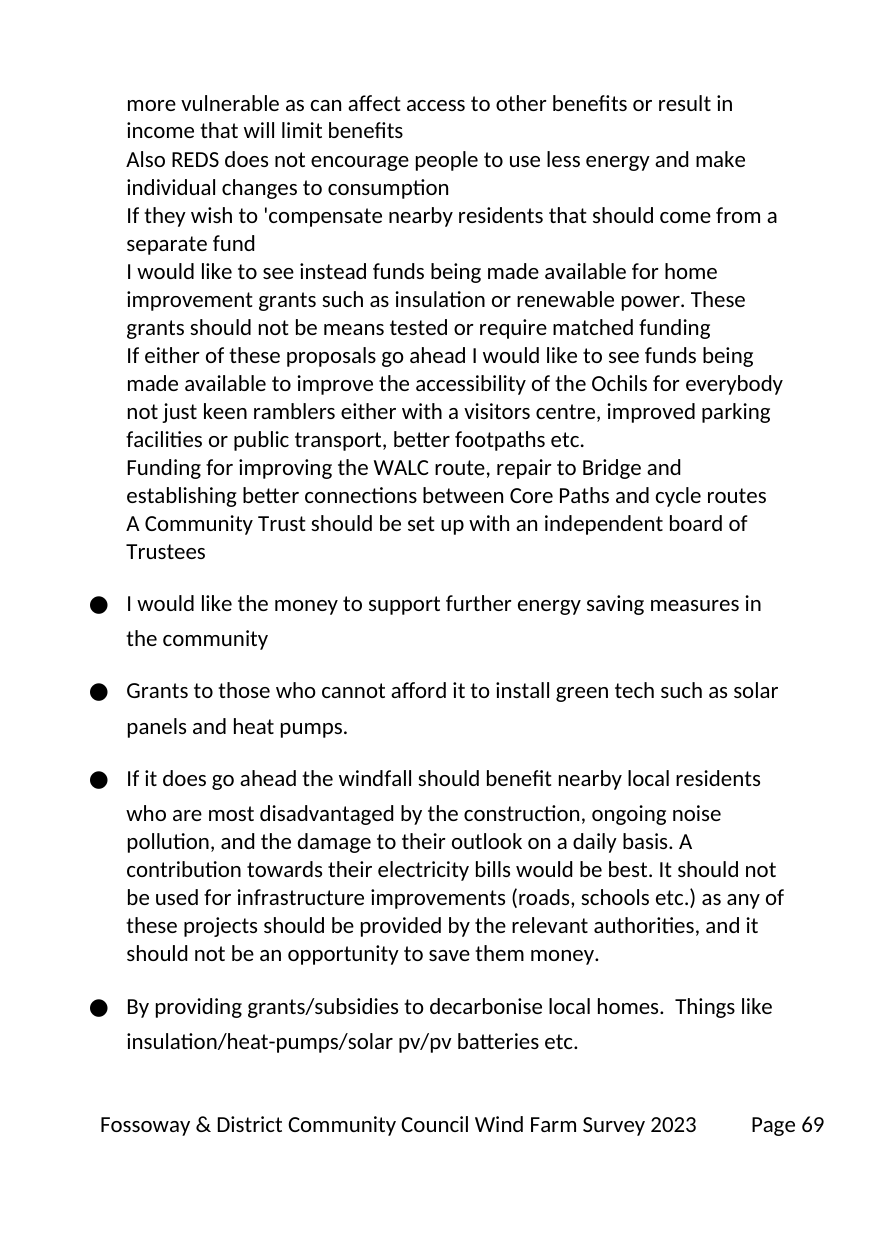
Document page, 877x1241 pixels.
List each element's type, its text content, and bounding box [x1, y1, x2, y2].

list Grants to those who cannot afford it to install green tech such as solar panels and heat pumps. [89, 665, 788, 740]
list If it does go ahead the windfall should benefit nearby local residents who are most disadvantaged by the construction, ongoing noise pollution, and the damage to their outlook on a daily basis. A contribution towards their electricity bills would be best. It should not be used for infrastructure improvements (roads, schools etc.) as any of these projects should be provided by the relevant authorities, and it should not be an opportunity to save them money. [89, 752, 788, 968]
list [89, 89, 788, 565]
list I would like the money to support further energy saving measures in the community [89, 577, 788, 652]
list By providing grants/subsidies to decarbonise local homes. Things like insulation/heat-pumps/solar pv/pv batteries etc. [89, 980, 788, 1055]
